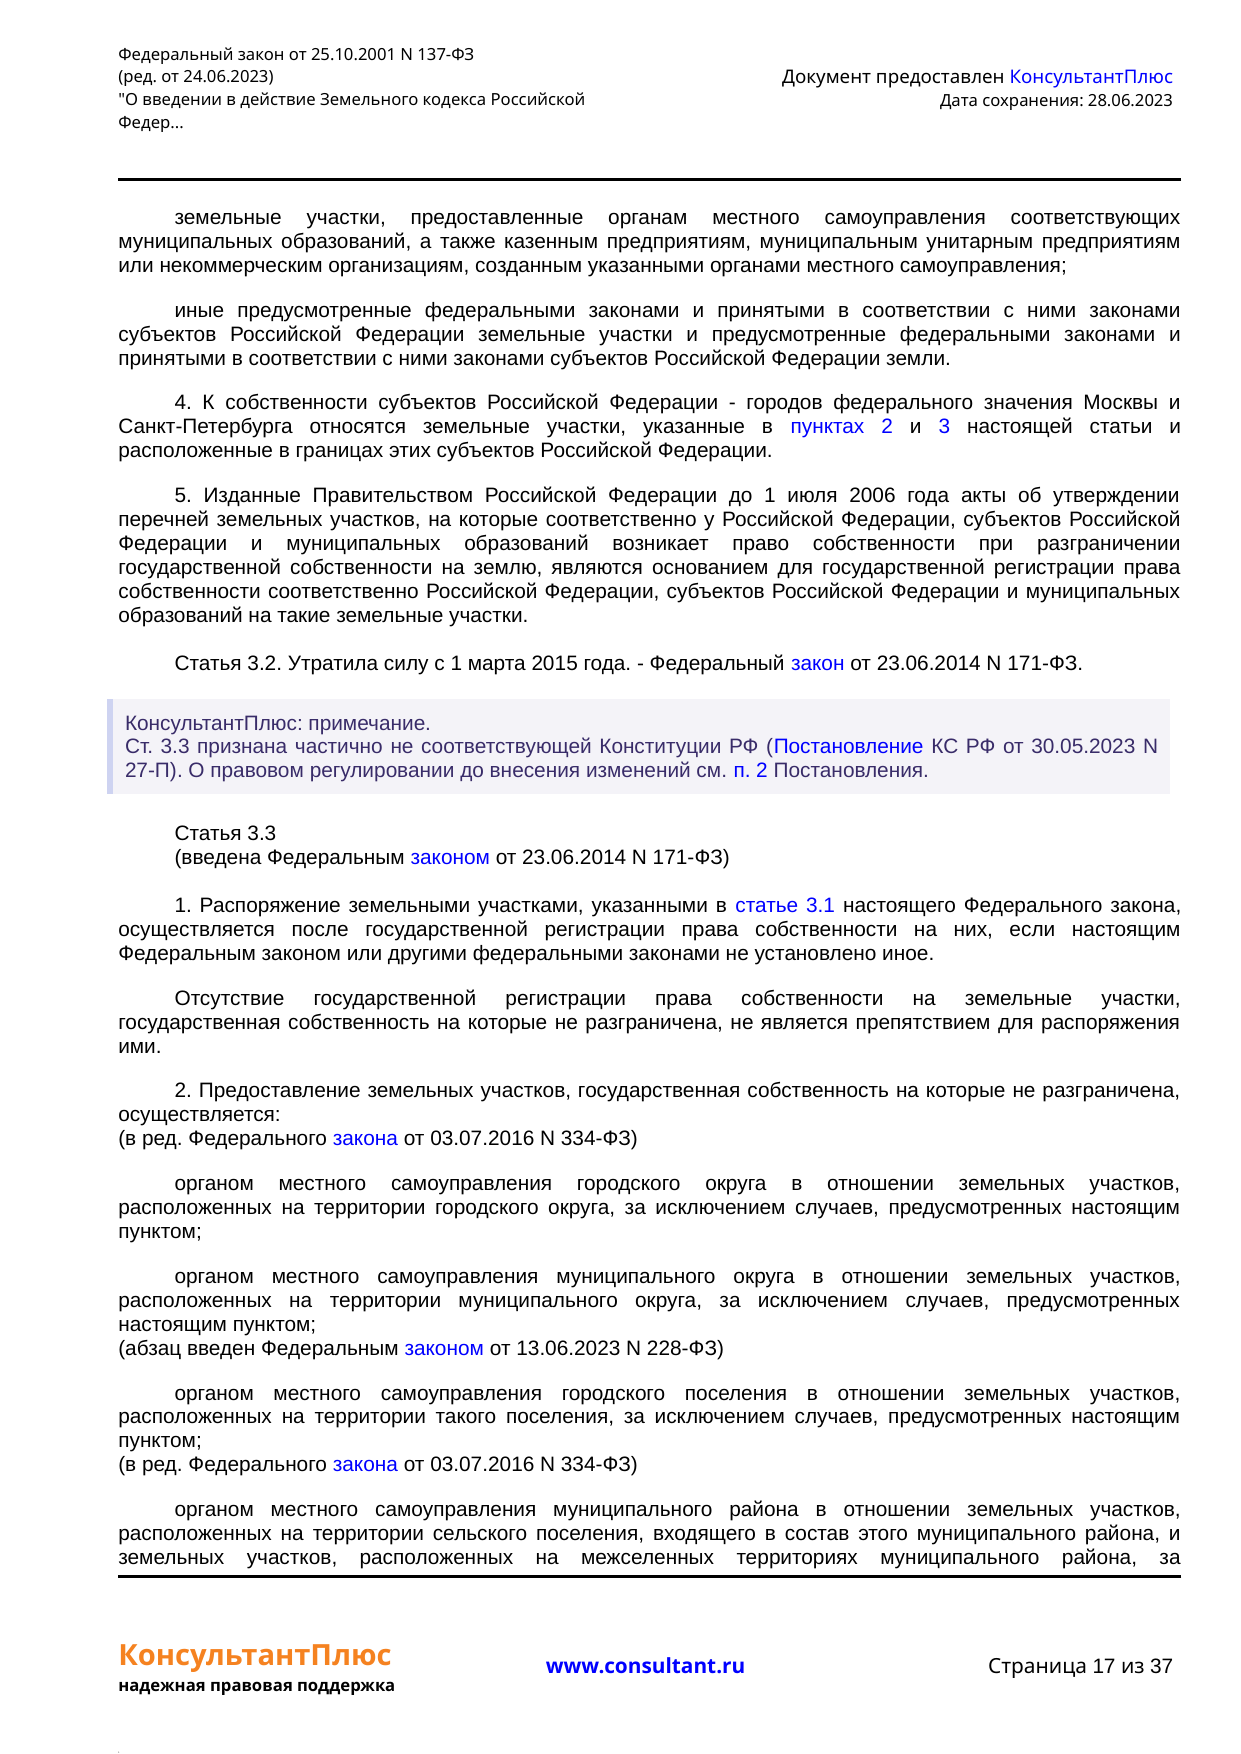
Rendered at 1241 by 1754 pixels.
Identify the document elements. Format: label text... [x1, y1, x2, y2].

text (в ред. Федерального закона от 03.07.2016 N 334-ФЗ) [118, 1452, 1181, 1476]
text 1. Распоряжение земельными участками, указанными в статье 3.1 настоящего Федерального закона, осуществляется после государственной регистрации права собственности на них, если настоящим Федеральным законом или другими федеральными законами не установлено иное. [118, 893, 1181, 965]
text 2. Предоставление земельных участков, государственная собственность на которые не разграничена, осуществляется: [118, 1078, 1181, 1126]
table_header [107, 699, 113, 794]
text Статья 3.3 [118, 821, 1181, 845]
text органом местного самоуправления городского округа в отношении земельных участков, расположенных на территории городского округа, за исключением случаев, предусмотренных настоящим пунктом; [118, 1171, 1181, 1243]
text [118, 1497, 1181, 1569]
text органом местного самоуправления городского поселения в отношении земельных участков, расположенных на территории такого поселения, за исключением случаев, предусмотренных настоящим пунктом; [118, 1380, 1181, 1452]
table_header КонсультантПлюс: примечание. Ст. 3.3 признана частично не соответствующей Конституции РФ (Постановление КС РФ от 30.05.2023 N 27-П). О правовом регулировании до внесения изменений см. п. 2 Постановления. [125, 699, 1158, 794]
text Отсутствие государственной регистрации права собственности на земельные участки, государственная собственность на которые не разграничена, не является препятствием для распоряжения ими. [118, 986, 1181, 1057]
table_header [113, 699, 125, 794]
text (абзац введен Федеральным законом от 13.06.2023 N 228-ФЗ) [118, 1336, 1181, 1359]
text (в ред. Федерального закона от 03.07.2016 N 334-ФЗ) [118, 1126, 1181, 1150]
table_header [1158, 699, 1170, 794]
text земельные участки, предоставленные органам местного самоуправления соответствующих муниципальных образований, а также казенным предприятиям, муниципальным унитарным предприятиям или некоммерческим организациям, созданным указанными органами местного самоуправления; [118, 205, 1181, 277]
text органом местного самоуправления муниципального округа в отношении земельных участков, расположенных на территории муниципального округа, за исключением случаев, предусмотренных настоящим пунктом; [118, 1264, 1181, 1336]
text иные предусмотренные федеральными законами и принятыми в соответствии с ними законами субъектов Российской Федерации земельные участки и предусмотренные федеральными законами и принятыми в соответствии с ними законами субъектов Российской Федерации земли. [118, 297, 1181, 369]
text Статья 3.2. Утратила силу с 1 марта 2015 года. - Федеральный закон от 23.06.2014 N 171-ФЗ. [118, 651, 1181, 674]
text 4. К собственности субъектов Российской Федерации - городов федерального значения Москвы и Санкт-Петербурга относятся земельные участки, указанные в пунктах 2 и 3 настоящей статьи и расположенные в границах этих субъектов Российской Федерации. [118, 390, 1181, 462]
text (введена Федеральным законом от 23.06.2014 N 171-ФЗ) [118, 845, 1181, 869]
text 5. Изданные Правительством Российской Федерации до 1 июля 2006 года акты об утверждении перечней земельных участков, на которые соответственно у Российской Федерации, субъектов Российской Федерации и муниципальных образований возникает право собственности при разграничении государственной собственности на землю, являются основанием для государственной регистрации права собственности соответственно Российской Федерации, субъектов Российской Федерации и муниципальных образований на такие земельные участки. [118, 483, 1181, 627]
